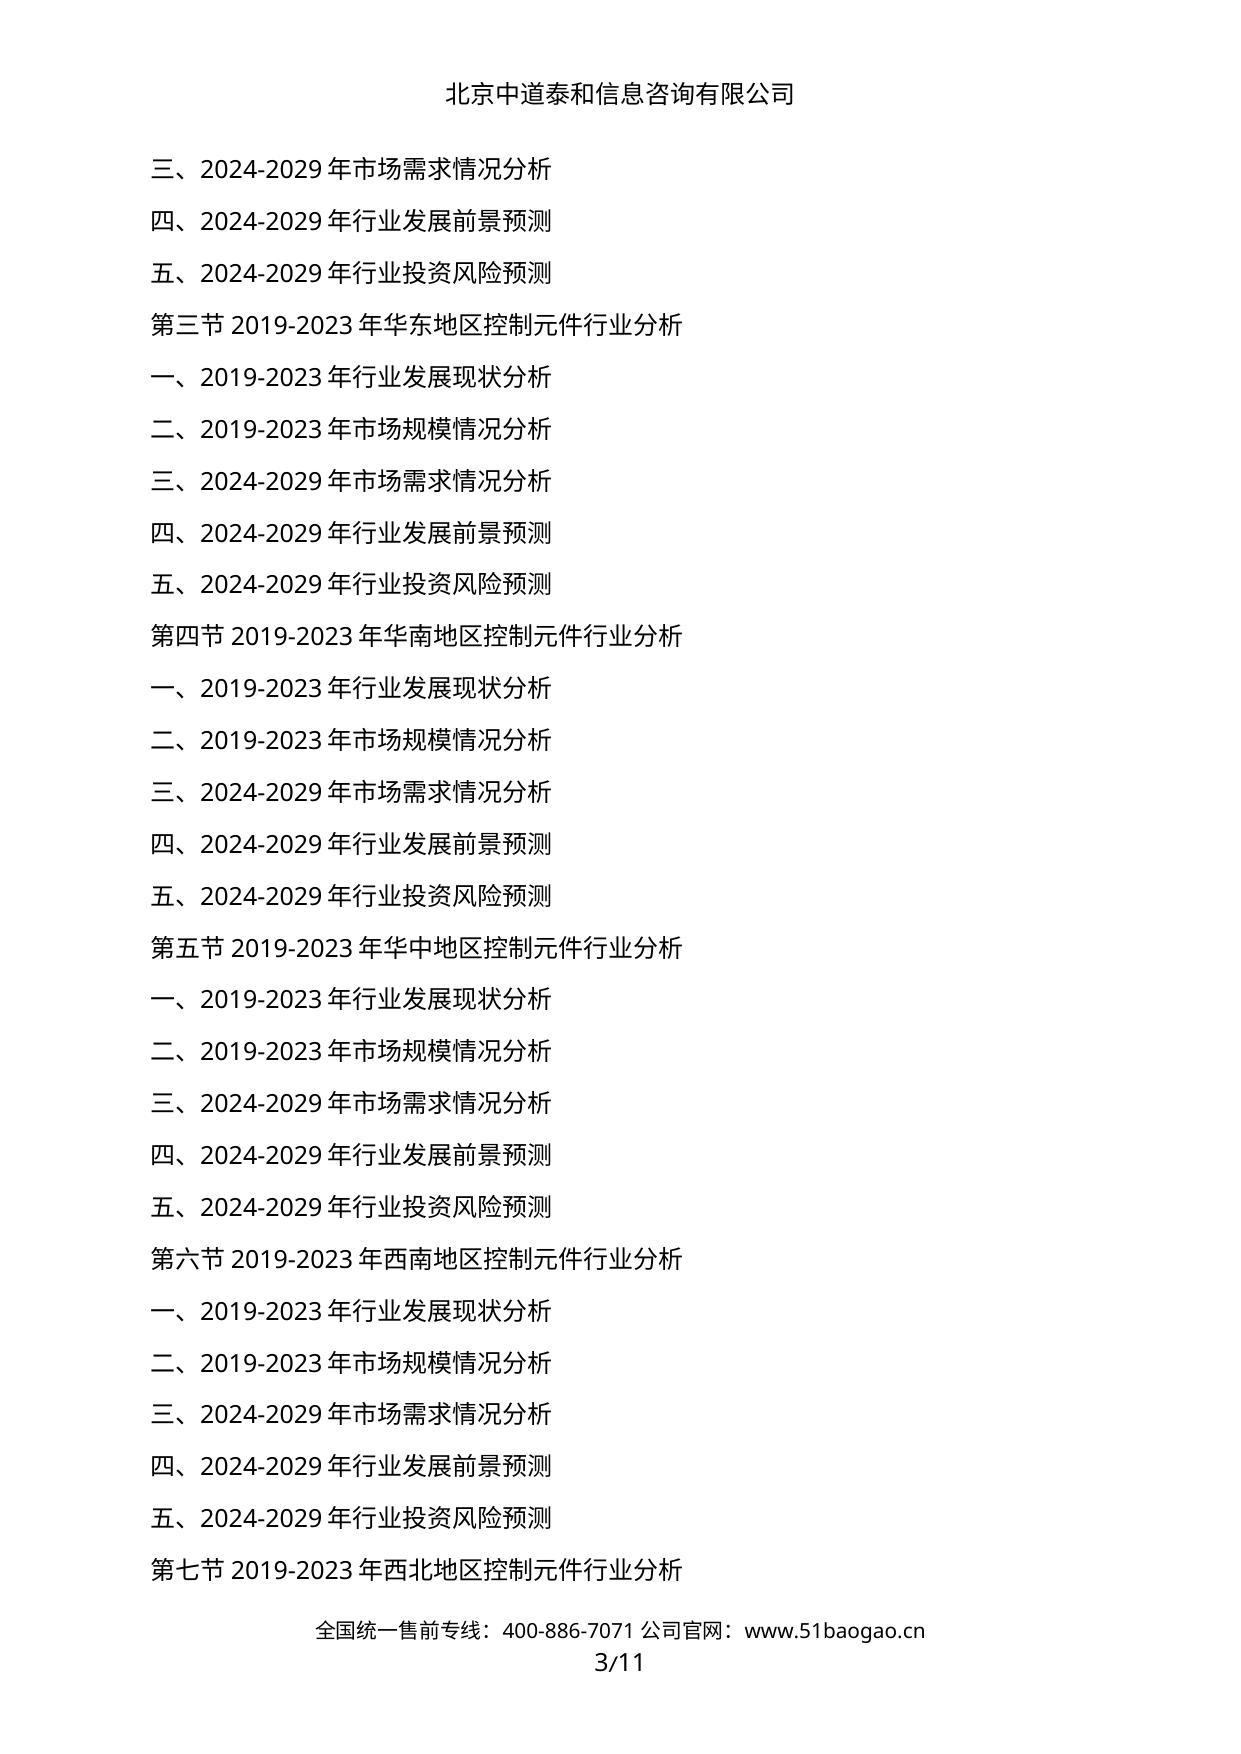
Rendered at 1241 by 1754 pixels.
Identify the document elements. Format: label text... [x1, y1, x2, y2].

text 一、2019-2023年行业发展现状分析 [150, 357, 1090, 394]
text 二、2019-2023年市场规模情况分析 [150, 721, 1090, 757]
text 五、2024-2029年行业投资风险预测 [150, 876, 1090, 912]
text 四、2024-2029年行业发展前景预测 [150, 202, 1090, 238]
text 第四节 2019-2023年华南地区控制元件行业分析 [150, 617, 1090, 653]
text 第七节 2019-2023年西北地区控制元件行业分析 [150, 1551, 1090, 1587]
text 四、2024-2029年行业发展前景预测 [150, 1136, 1090, 1172]
text 一、2019-2023年行业发展现状分析 [150, 980, 1090, 1016]
text 五、2024-2029年行业投资风险预测 [150, 565, 1090, 601]
text 三、2024-2029年市场需求情况分析 [150, 1395, 1090, 1431]
text 第六节 2019-2023年西南地区控制元件行业分析 [150, 1239, 1090, 1276]
text 二、2019-2023年市场规模情况分析 [150, 409, 1090, 446]
text 三、2024-2029年市场需求情况分析 [150, 772, 1090, 809]
text 一、2019-2023年行业发展现状分析 [150, 669, 1090, 705]
text 第五节 2019-2023年华中地区控制元件行业分析 [150, 928, 1090, 964]
text 第三节 2019-2023年华东地区控制元件行业分析 [150, 306, 1090, 342]
text 三、2024-2029年市场需求情况分析 [150, 1084, 1090, 1120]
text 四、2024-2029年行业发展前景预测 [150, 824, 1090, 861]
text 二、2019-2023年市场规模情况分析 [150, 1343, 1090, 1379]
text 三、2024-2029年市场需求情况分析 [150, 150, 1090, 186]
text 三、2024-2029年市场需求情况分析 [150, 461, 1090, 497]
text 四、2024-2029年行业发展前景预测 [150, 1447, 1090, 1483]
text 一、2019-2023年行业发展现状分析 [150, 1291, 1090, 1327]
text 二、2019-2023年市场规模情况分析 [150, 1032, 1090, 1068]
text 五、2024-2029年行业投资风险预测 [150, 1187, 1090, 1224]
text 五、2024-2029年行业投资风险预测 [150, 1499, 1090, 1535]
text 四、2024-2029年行业发展前景预测 [150, 513, 1090, 549]
text 五、2024-2029年行业投资风险预测 [150, 254, 1090, 290]
